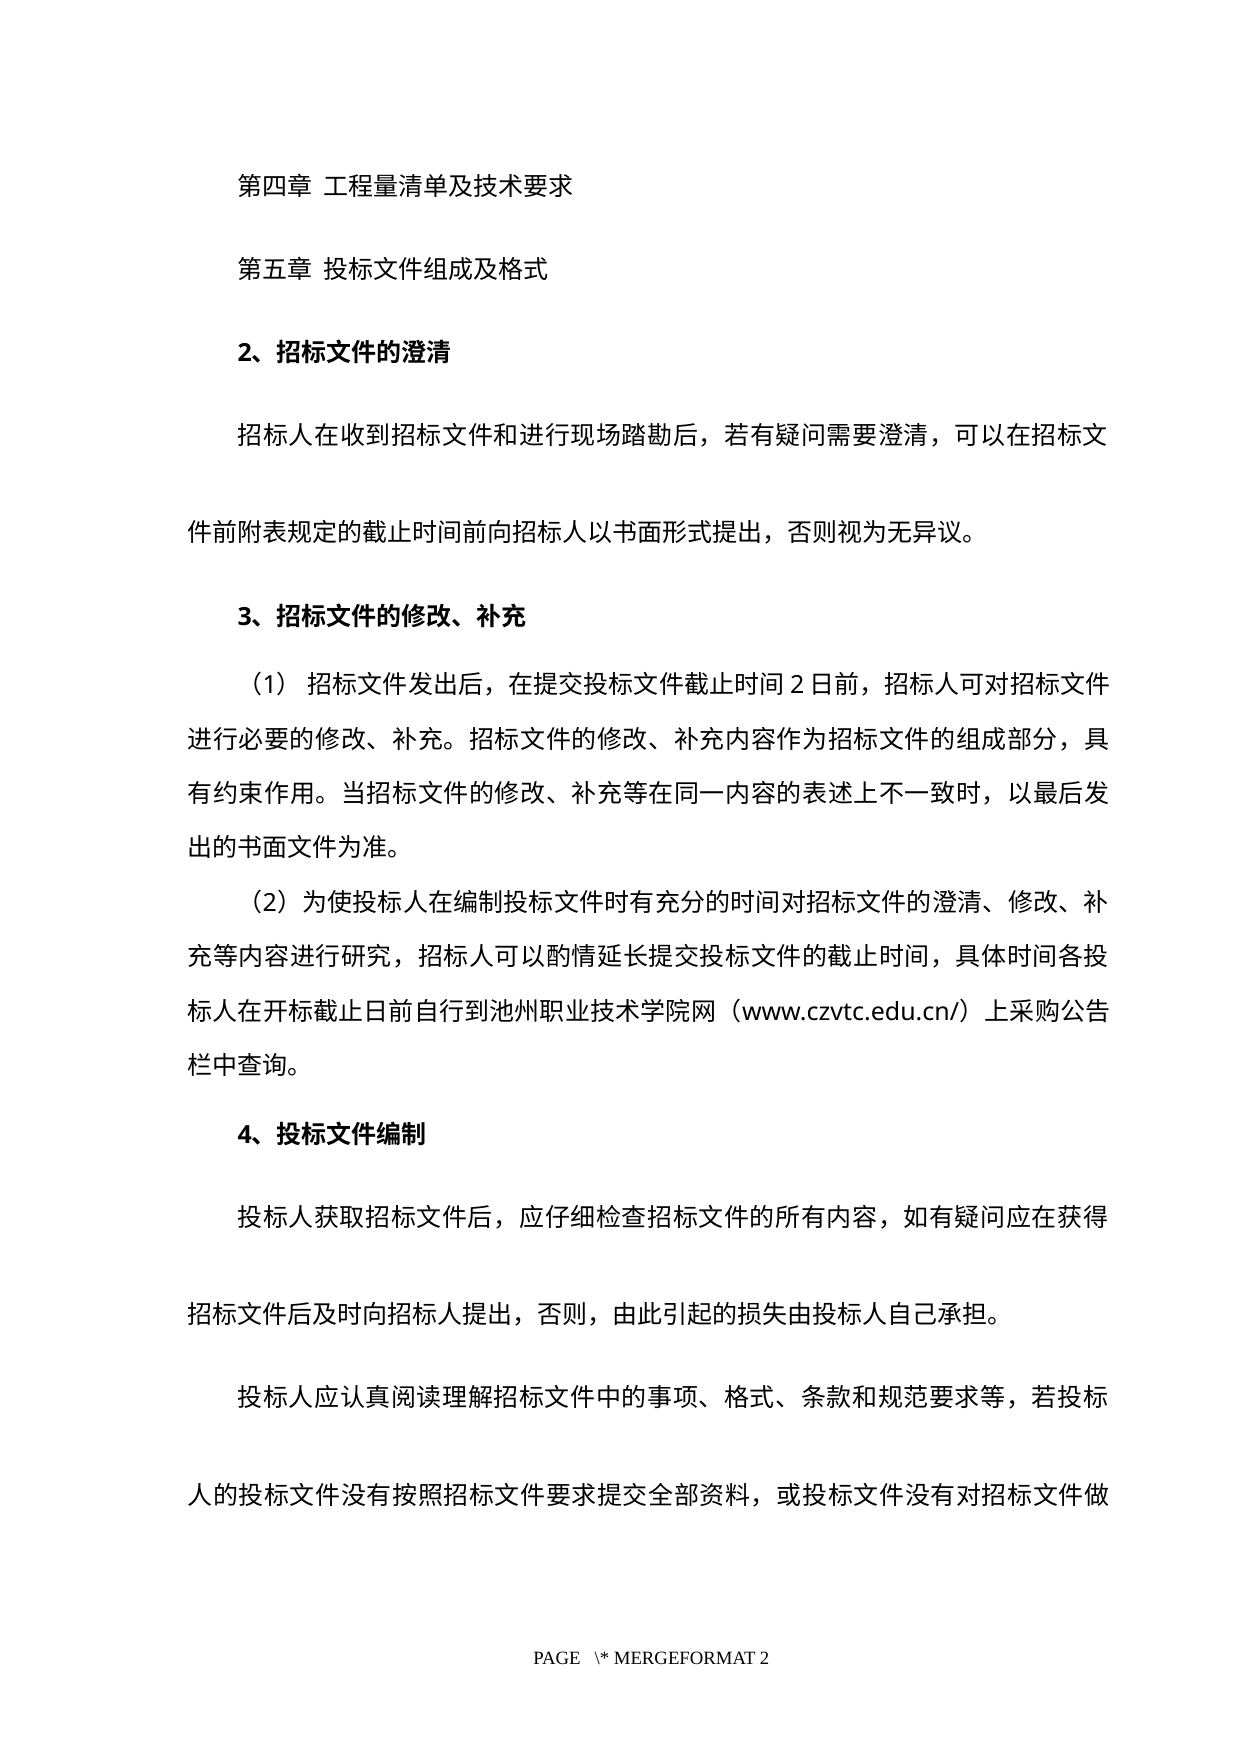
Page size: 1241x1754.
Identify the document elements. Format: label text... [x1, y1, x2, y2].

text （1） 招标文件发出后，在提交投标文件截止时间2日前，招标人可对招标文件进行必要的修改、补充。招标文件的修改、补充内容作为招标文件的组成部分，具有约束作用。当招标文件的修改、补充等在同一内容的表述上不一致时，以最后发出的书面文件为准。 [187, 665, 1110, 864]
text 3、招标文件的修改、补充 [187, 582, 1110, 647]
text 4、投标文件编制 [187, 1100, 1110, 1165]
text 招标人在收到招标文件和进行现场踏勘后，若有疑问需要澄清，可以在招标文件前附表规定的截止时间前向招标人以书面形式提出，否则视为无异议。 [187, 401, 1110, 563]
text （2）为使投标人在编制投标文件时有充分的时间对招标文件的澄清、修改、补充等内容进行研究，招标人可以酌情延长提交投标文件的截止时间，具体时间各投标人在开标截止日前自行到池州职业技术学院网（www.czvtc.edu.cn/）上采购公告栏中查询。 [187, 882, 1110, 1082]
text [187, 1363, 1110, 1526]
text 投标人获取招标文件后，应仔细检查招标文件的所有内容，如有疑问应在获得招标文件后及时向招标人提出，否则，由此引起的损失由投标人自己承担。 [187, 1183, 1110, 1345]
text 第五章 投标文件组成及格式 [187, 235, 1110, 300]
text 第四章 工程量清单及技术要求 [187, 152, 1110, 217]
text 2、招标文件的澄清 [187, 318, 1110, 383]
